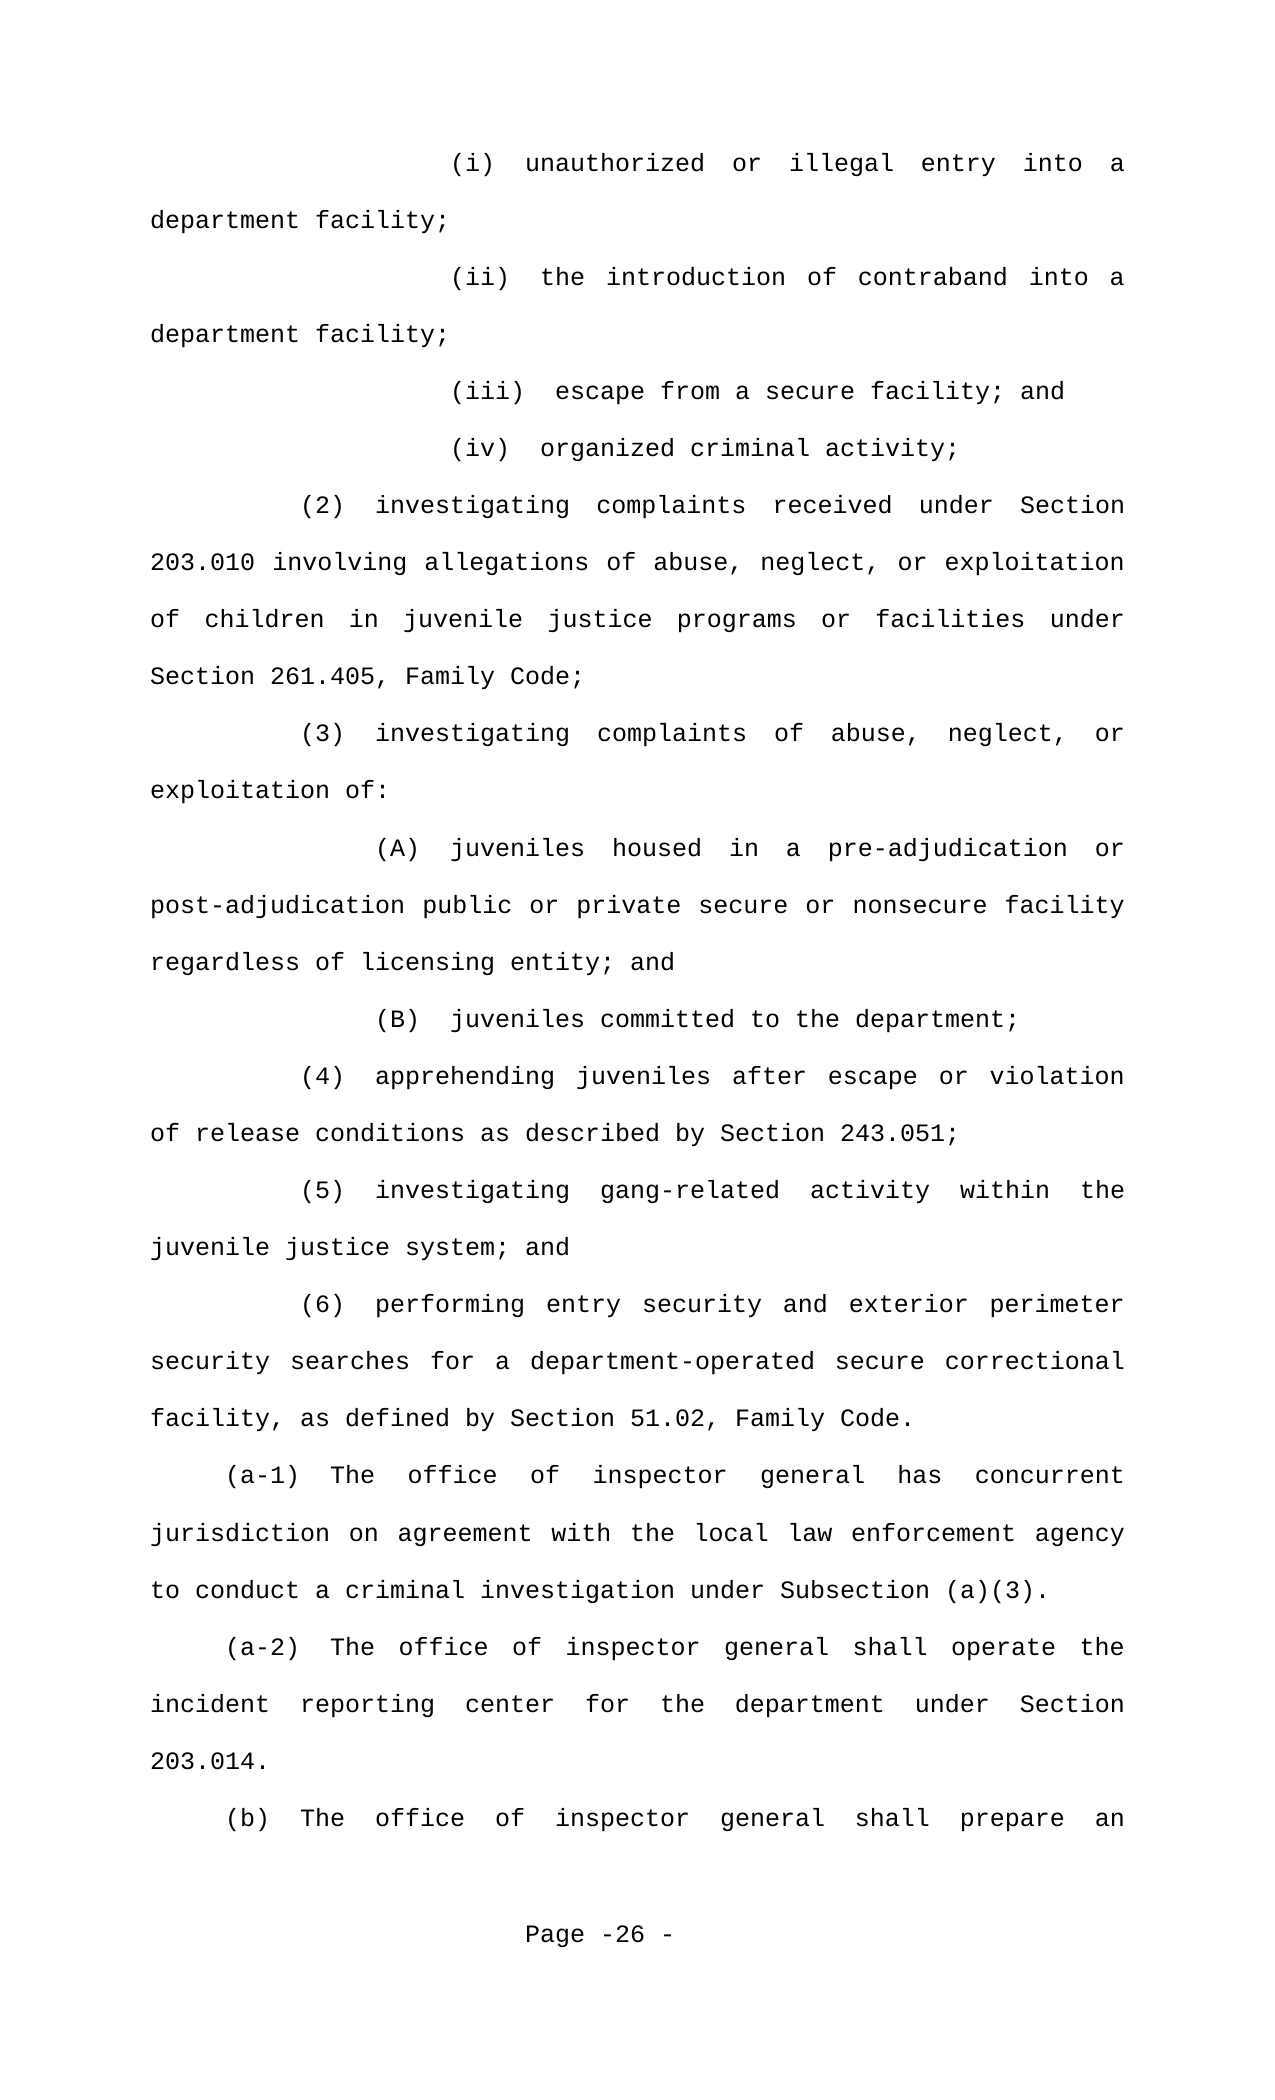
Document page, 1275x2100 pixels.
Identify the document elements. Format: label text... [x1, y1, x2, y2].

text (a-2) The office of inspector general shall operate the incident reporting center for the department under Section 203.014. [150, 1634, 1125, 1777]
text (iii) escape from a secure facility; and [150, 378, 1125, 407]
text (6) performing entry security and exterior perimeter security searches for a department-operated secure correctional facility, as defined by Section 51.02, Family Code. [150, 1292, 1125, 1434]
text (i) unauthorized or illegal entry into a department facility; [150, 150, 1125, 236]
text (4) apprehending juveniles after escape or violation of release conditions as described by Section 243.051; [150, 1063, 1125, 1149]
text (2) investigating complaints received under Section 203.010 involving allegations of abuse, neglect, or exploitation of children in juvenile justice programs or facilities under Section 261.405, Family Code; [150, 492, 1125, 692]
text (A) juveniles housed in a pre-adjudication or post-adjudication public or private secure or nonsecure facility regardless of licensing entity; and [150, 835, 1125, 978]
text (B) juveniles committed to the department; [150, 1006, 1125, 1035]
text (a-1) The office of inspector general has concurrent jurisdiction on agreement with the local law enforcement agency to conduct a criminal investigation under Subsection (a)(3). [150, 1463, 1125, 1606]
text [150, 1805, 1125, 1834]
text (5) investigating gang-related activity within the juvenile justice system; and [150, 1177, 1125, 1263]
text (ii) the introduction of contraband into a department facility; [150, 264, 1125, 350]
text (3) investigating complaints of abuse, neglect, or exploitation of: [150, 721, 1125, 806]
text (iv) organized criminal activity; [150, 435, 1125, 464]
